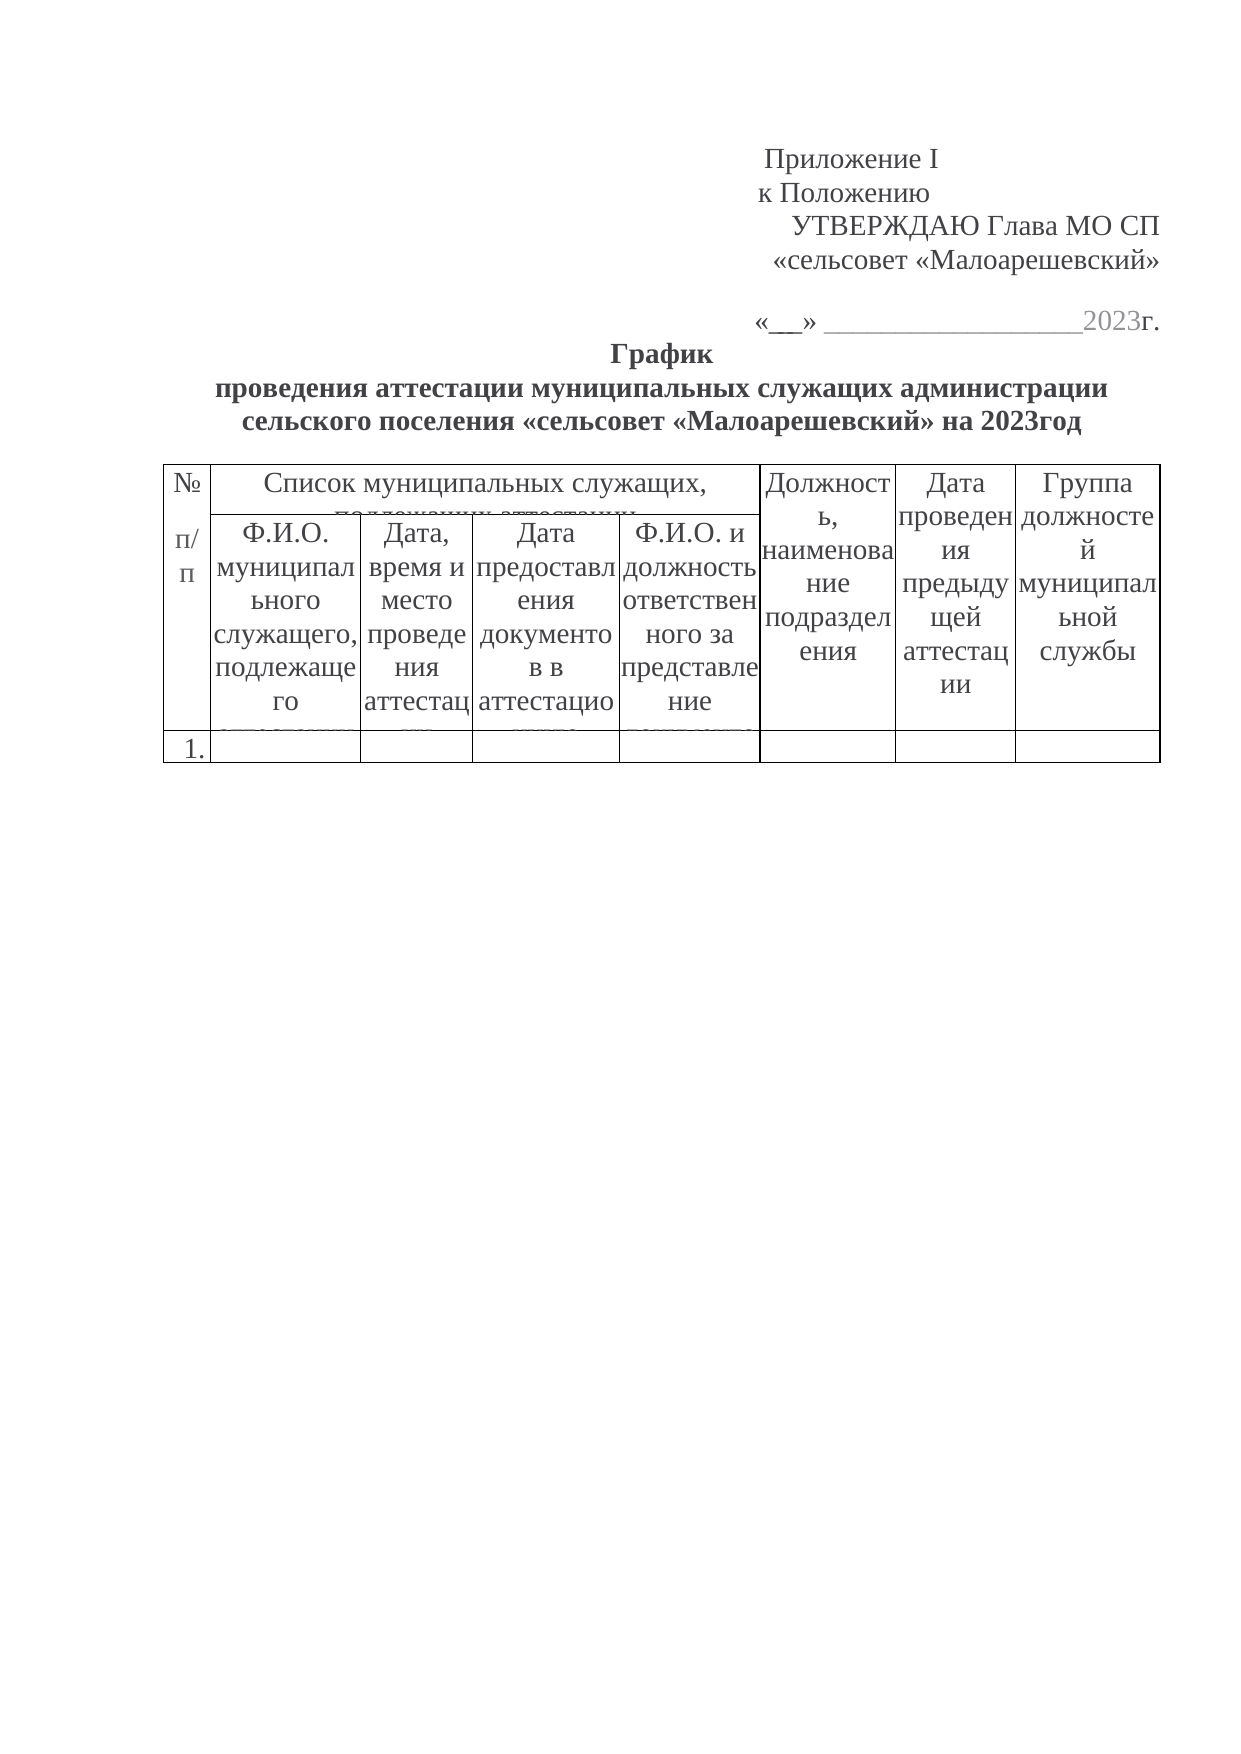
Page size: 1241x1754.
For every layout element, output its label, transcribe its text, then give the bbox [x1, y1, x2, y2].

text УТВЕРЖДАЮ Глава МО СП «сельсовет «Малоарешевский» [738, 208, 1160, 276]
table_cell 1. [164, 731, 210, 762]
table_cell Дата, время и место проведения аттестации [361, 515, 472, 730]
table_cell [896, 731, 1015, 762]
table_header Список муниципальных служащих, подлежащих аттестации [211, 465, 759, 514]
text « » 2023г. [163, 303, 1160, 336]
table_header Должность, наименование подразделения [761, 465, 895, 730]
table_cell [1016, 731, 1159, 762]
table_header Дата проведения предыдущей аттестации [896, 465, 1015, 730]
text Приложение I к Положению [163, 141, 1160, 208]
table_cell Ф.И.О. муниципального служащего, подлежащего аттестации [211, 515, 360, 730]
table_header Группа должностей муниципальной службы [1016, 465, 1159, 730]
text График проведения аттестации муниципальных служащих администрации сельского поселения «сельсовет «Малоарешевский» на 2023год [163, 336, 1160, 437]
table_cell [761, 731, 895, 762]
table_cell [473, 731, 619, 762]
table_cell Ф.И.О. и должность ответственного за представление документов руководителя [620, 515, 759, 730]
table_cell [620, 731, 759, 762]
table_cell Дата предоставления документов в аттестационную комиссию [473, 515, 619, 730]
table_header № п/ п [164, 465, 210, 730]
table_cell [361, 731, 472, 762]
table_cell [211, 731, 360, 762]
